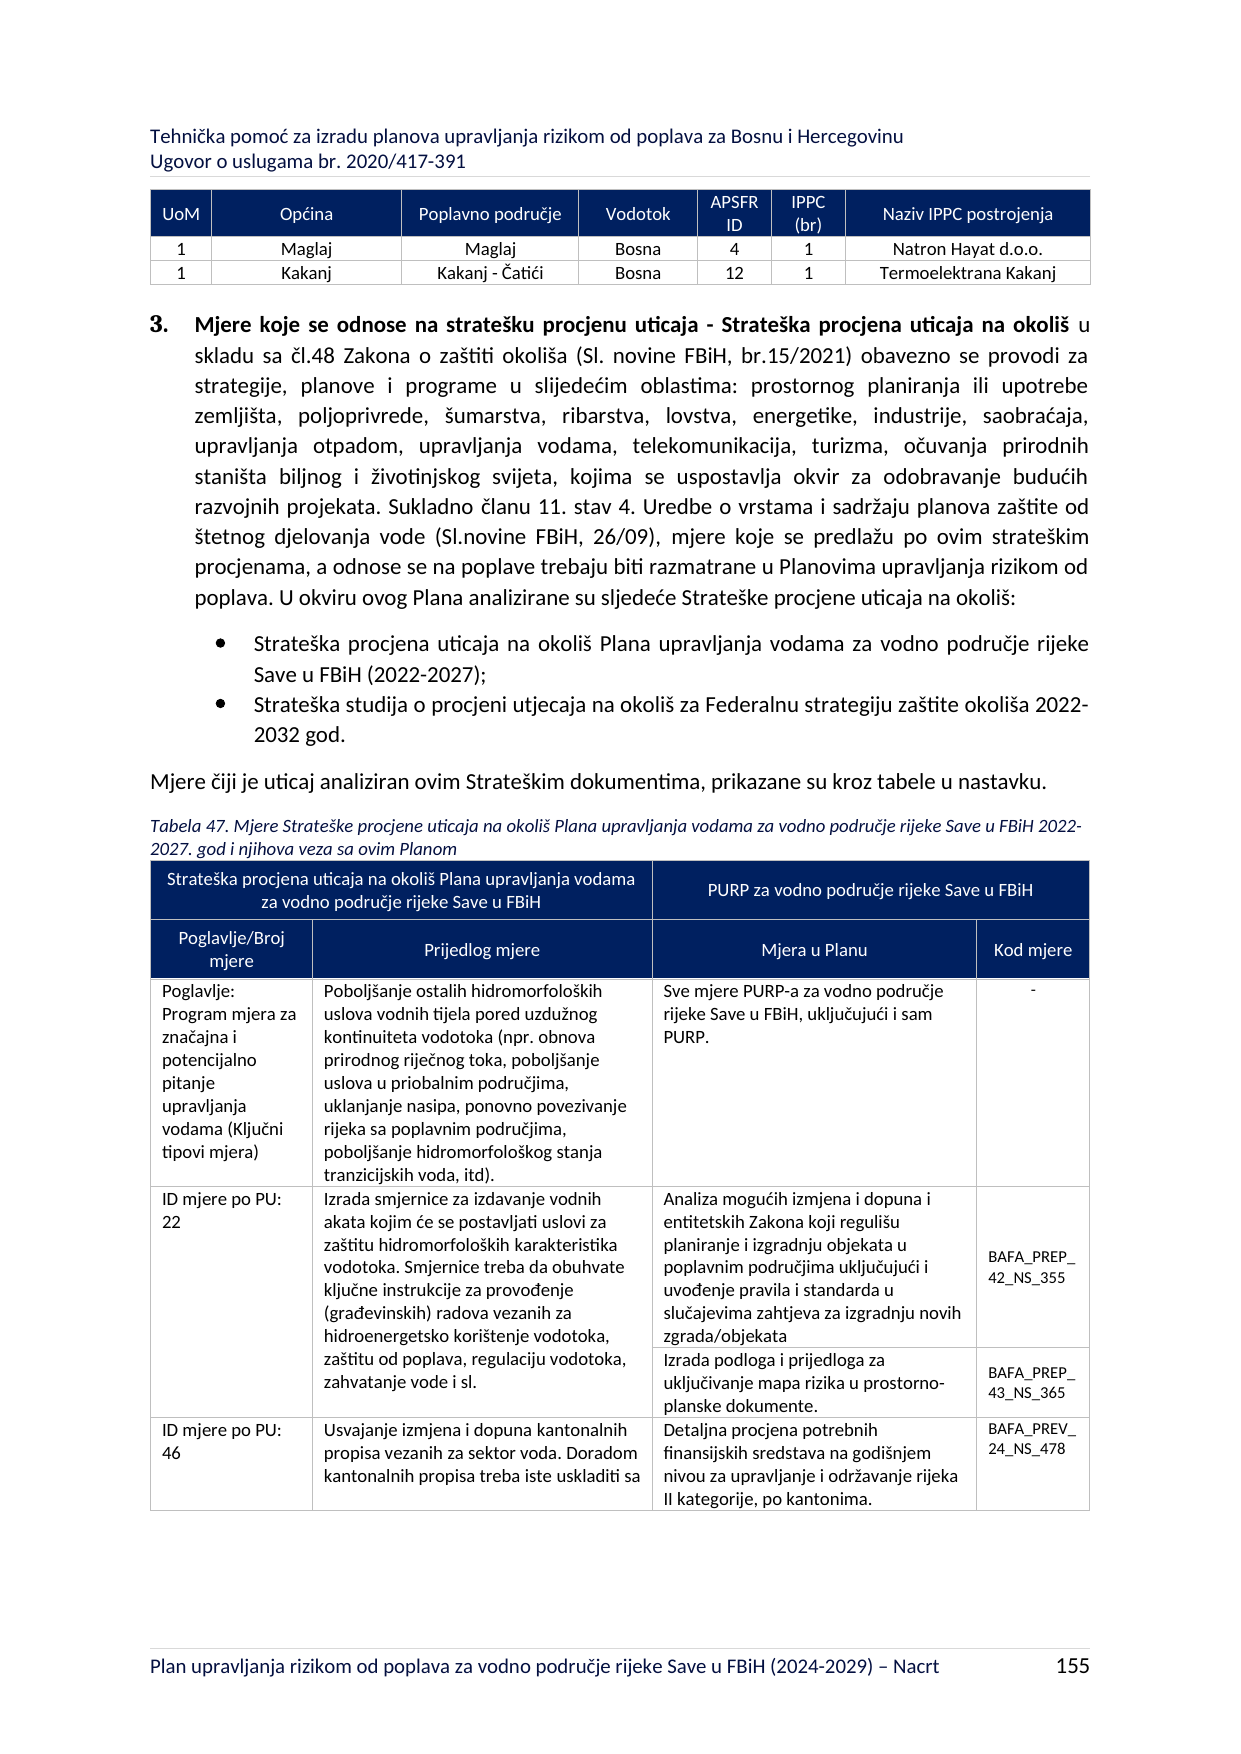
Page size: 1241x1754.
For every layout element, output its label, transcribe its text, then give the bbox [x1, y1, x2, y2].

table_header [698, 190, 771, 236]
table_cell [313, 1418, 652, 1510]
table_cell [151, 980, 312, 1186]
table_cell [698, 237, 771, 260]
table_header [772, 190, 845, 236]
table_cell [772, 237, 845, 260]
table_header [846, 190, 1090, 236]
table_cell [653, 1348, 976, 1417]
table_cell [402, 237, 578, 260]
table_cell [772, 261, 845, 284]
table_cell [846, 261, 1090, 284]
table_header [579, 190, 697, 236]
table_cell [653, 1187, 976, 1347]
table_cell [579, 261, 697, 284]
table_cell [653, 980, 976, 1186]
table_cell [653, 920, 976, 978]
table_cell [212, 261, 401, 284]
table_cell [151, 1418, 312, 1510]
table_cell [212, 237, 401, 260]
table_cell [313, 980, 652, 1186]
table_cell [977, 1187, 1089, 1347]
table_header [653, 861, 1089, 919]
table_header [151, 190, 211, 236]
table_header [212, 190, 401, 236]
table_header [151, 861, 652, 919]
list Strateška procjena uticaja na okoliš Plana upravljanja vodama za vodno područje rijeke Save u FBiH (2022-2027); [216, 629, 1090, 688]
list Strateška studija o procjeni utjecaja na okoliš za Federalnu strategiju zaštite okoliša 2022-2032 god. [216, 690, 1090, 748]
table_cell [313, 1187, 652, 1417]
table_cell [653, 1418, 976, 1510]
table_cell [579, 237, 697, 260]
text Tabela 47. Mjere Strateške procjene uticaja na okoliš Plana upravljanja vodama za vodno područje rijeke Save u FBiH 2022-2027. god i njihova veza sa ovim Planom [150, 814, 1090, 860]
list Mjere koje se odnose na stratešku procjenu uticaja - Strateška procjena uticaja na okoliš u skladu sa čl.48 Zakona o zaštiti okoliša (Sl. novine FBiH, br.15/2021) obavezno se provodi za strategije, planove i programe u slijedećim oblastima: prostornog planiranja ili upotrebe zemljišta, poljoprivrede, šumarstva, ribarstva, lovstva, energetike, industrije, saobraćaja, upravljanja otpadom, upravljanja vodama, telekomunikacija, turizma, očuvanja prirodnih staništa biljnog i životinjskog svijeta, kojima se uspostavlja okvir za odobravanje budućih razvojnih projekata. Sukladno članu 11. stav 4. Uredbe o vrstama i sadržaju planova zaštite od štetnog djelovanja vode (Sl.novine FBiH, 26/09), mjere koje se predlažu po ovim strateškim procjenama, a odnose se na poplave trebaju biti razmatrane u Planovima upravljanja rizikom od poplava. U okviru ovog Plana analizirane su sljedeće Strateške procjene uticaja na okoliš: [150, 310, 1090, 611]
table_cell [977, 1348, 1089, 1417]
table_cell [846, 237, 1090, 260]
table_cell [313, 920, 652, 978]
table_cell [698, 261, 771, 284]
text Mjere čiji je uticaj analiziran ovim Strateškim dokumentima, prikazane su kroz tabele u nastavku. [150, 767, 1090, 795]
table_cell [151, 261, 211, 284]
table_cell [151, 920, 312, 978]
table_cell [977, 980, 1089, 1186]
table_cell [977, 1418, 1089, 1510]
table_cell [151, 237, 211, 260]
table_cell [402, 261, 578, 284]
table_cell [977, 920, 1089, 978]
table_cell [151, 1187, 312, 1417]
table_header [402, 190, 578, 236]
